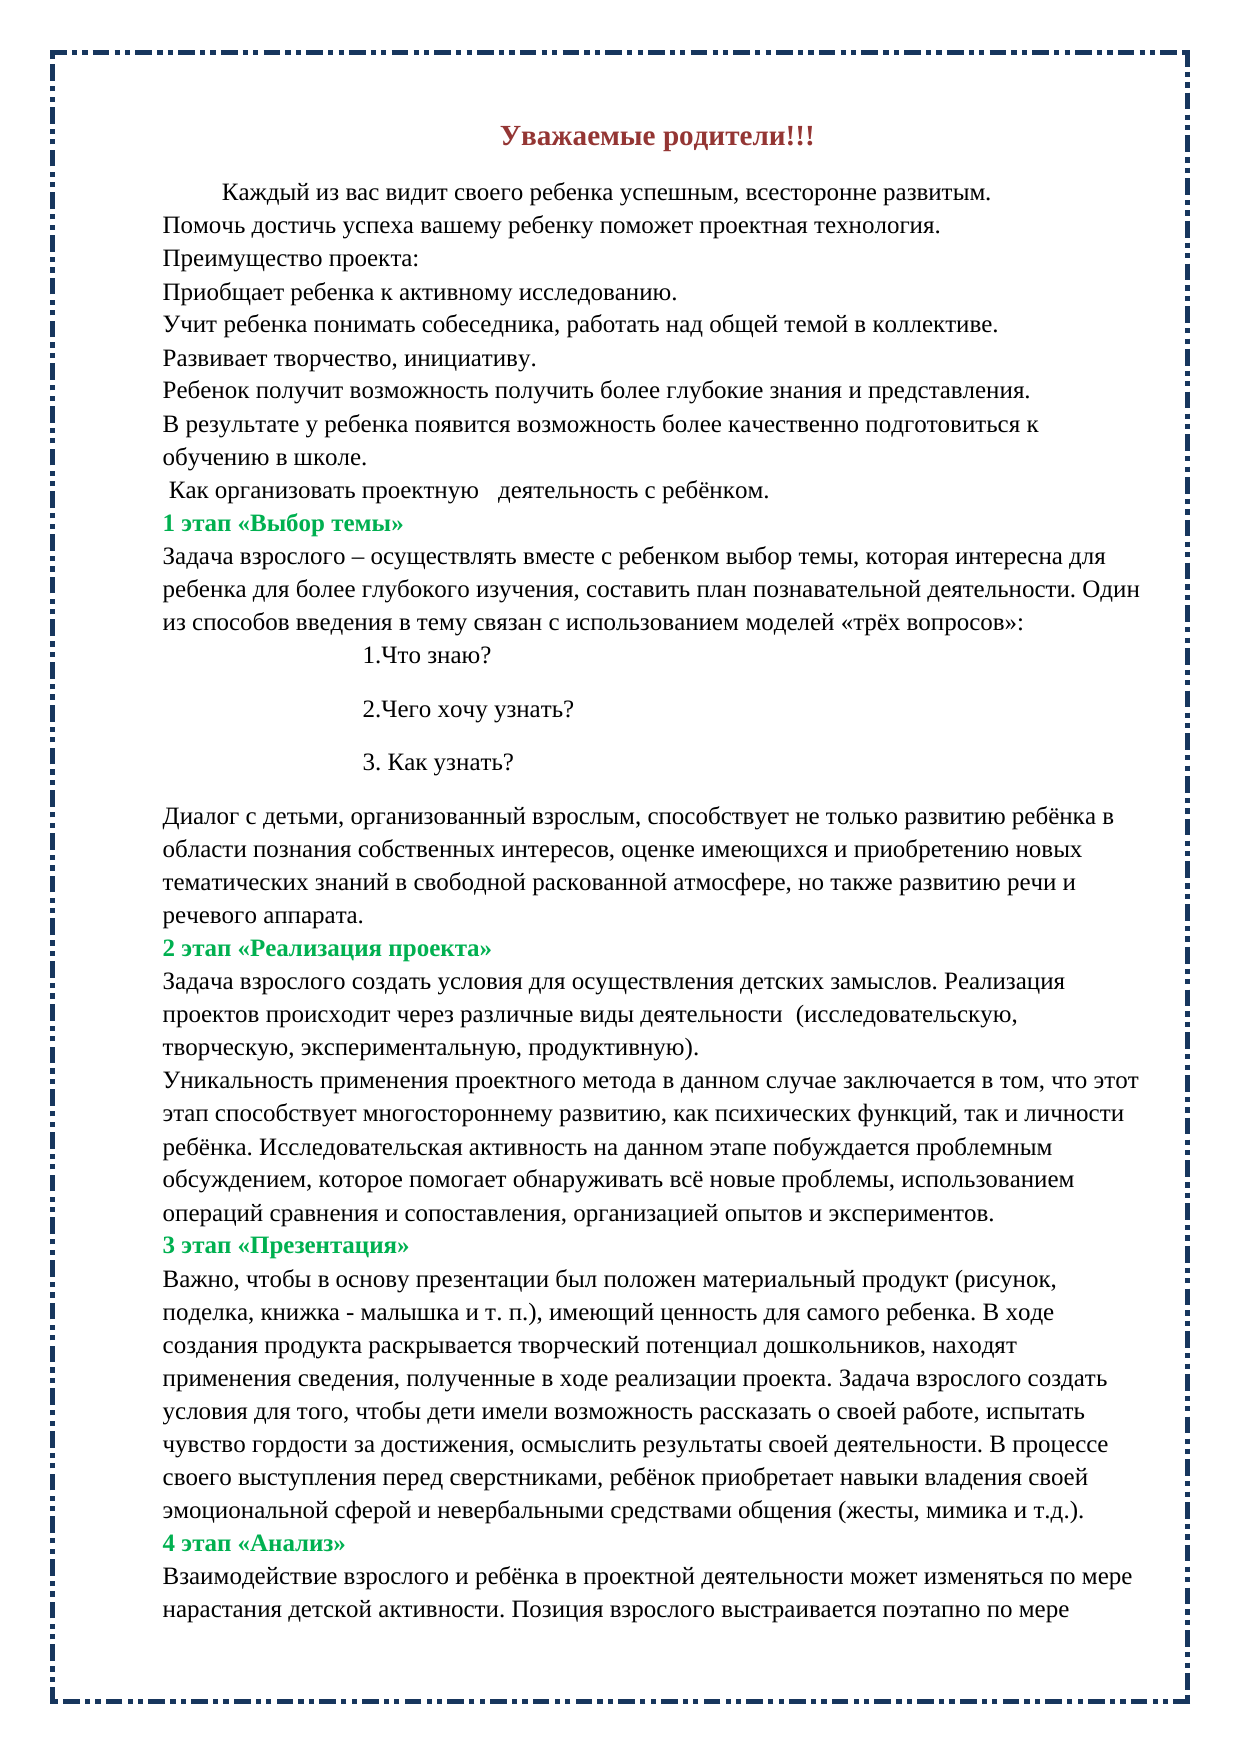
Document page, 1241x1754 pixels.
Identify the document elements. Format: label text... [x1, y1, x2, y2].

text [162, 1231, 1152, 1623]
text 3. Как узнать? [162, 747, 1152, 776]
text Уникальность применения проектного метода в данном случае заключается в том, что этот этап способствует многостороннему развитию, как психических функций, так и личности ребёнка. Исследовательская активность на данном этапе побуждается проблемным обсуждением, которое помогает обнаруживать всё новые проблемы, использованием операций сравнения и сопоставления, организацией опытов и экспериментов. [162, 1066, 1152, 1226]
text Как организовать проектную деятельность с ребёнком. [162, 475, 1152, 503]
text 2 этап «Реализация проекта» [162, 933, 1152, 962]
text Каждый из вас видит своего ребенка успешным, всесторонне развитым. Помочь достичь успеха вашему ребенку поможет проектная технология. Преимущество проекта: Приобщает ребенка к активному исследованию. Учит ребенка понимать собеседника, работать над общей темой в коллективе. Развивает творчество, инициативу. Ребенок получит возможность получить более глубокие знания и представления. В результате у ребенка появится возможность более качественно подготовиться к обучению в школе. [162, 177, 1152, 470]
text Задача взрослого – осуществлять вместе с ребенком выбор темы, которая интересна для ребенка для более глубокого изучения, составить план познавательной деятельности. Один из способов введения в тему связан с использованием моделей «трёх вопросов»: [162, 541, 1152, 636]
text 1.Что знаю? [162, 640, 1152, 668]
text Задача взрослого создать условия для осуществления детских замыслов. Реализация проектов происходит через различные виды деятельности (исследовательскую, творческую, экспериментальную, продуктивную). [162, 966, 1152, 1061]
text Диалог с детьми, организованный взрослым, способствует не только развитию ребёнка в области познания собственных интересов, оценке имеющихся и приобретению новых тематических знаний в свободной раскованной атмосфере, но также развитию речи и речевого аппарата. [162, 801, 1152, 929]
text 1 этап «Выбор темы» [162, 508, 1152, 536]
text 2.Чего хочу узнать? [162, 694, 1152, 722]
text Уважаемые родители!!! [162, 118, 1152, 152]
